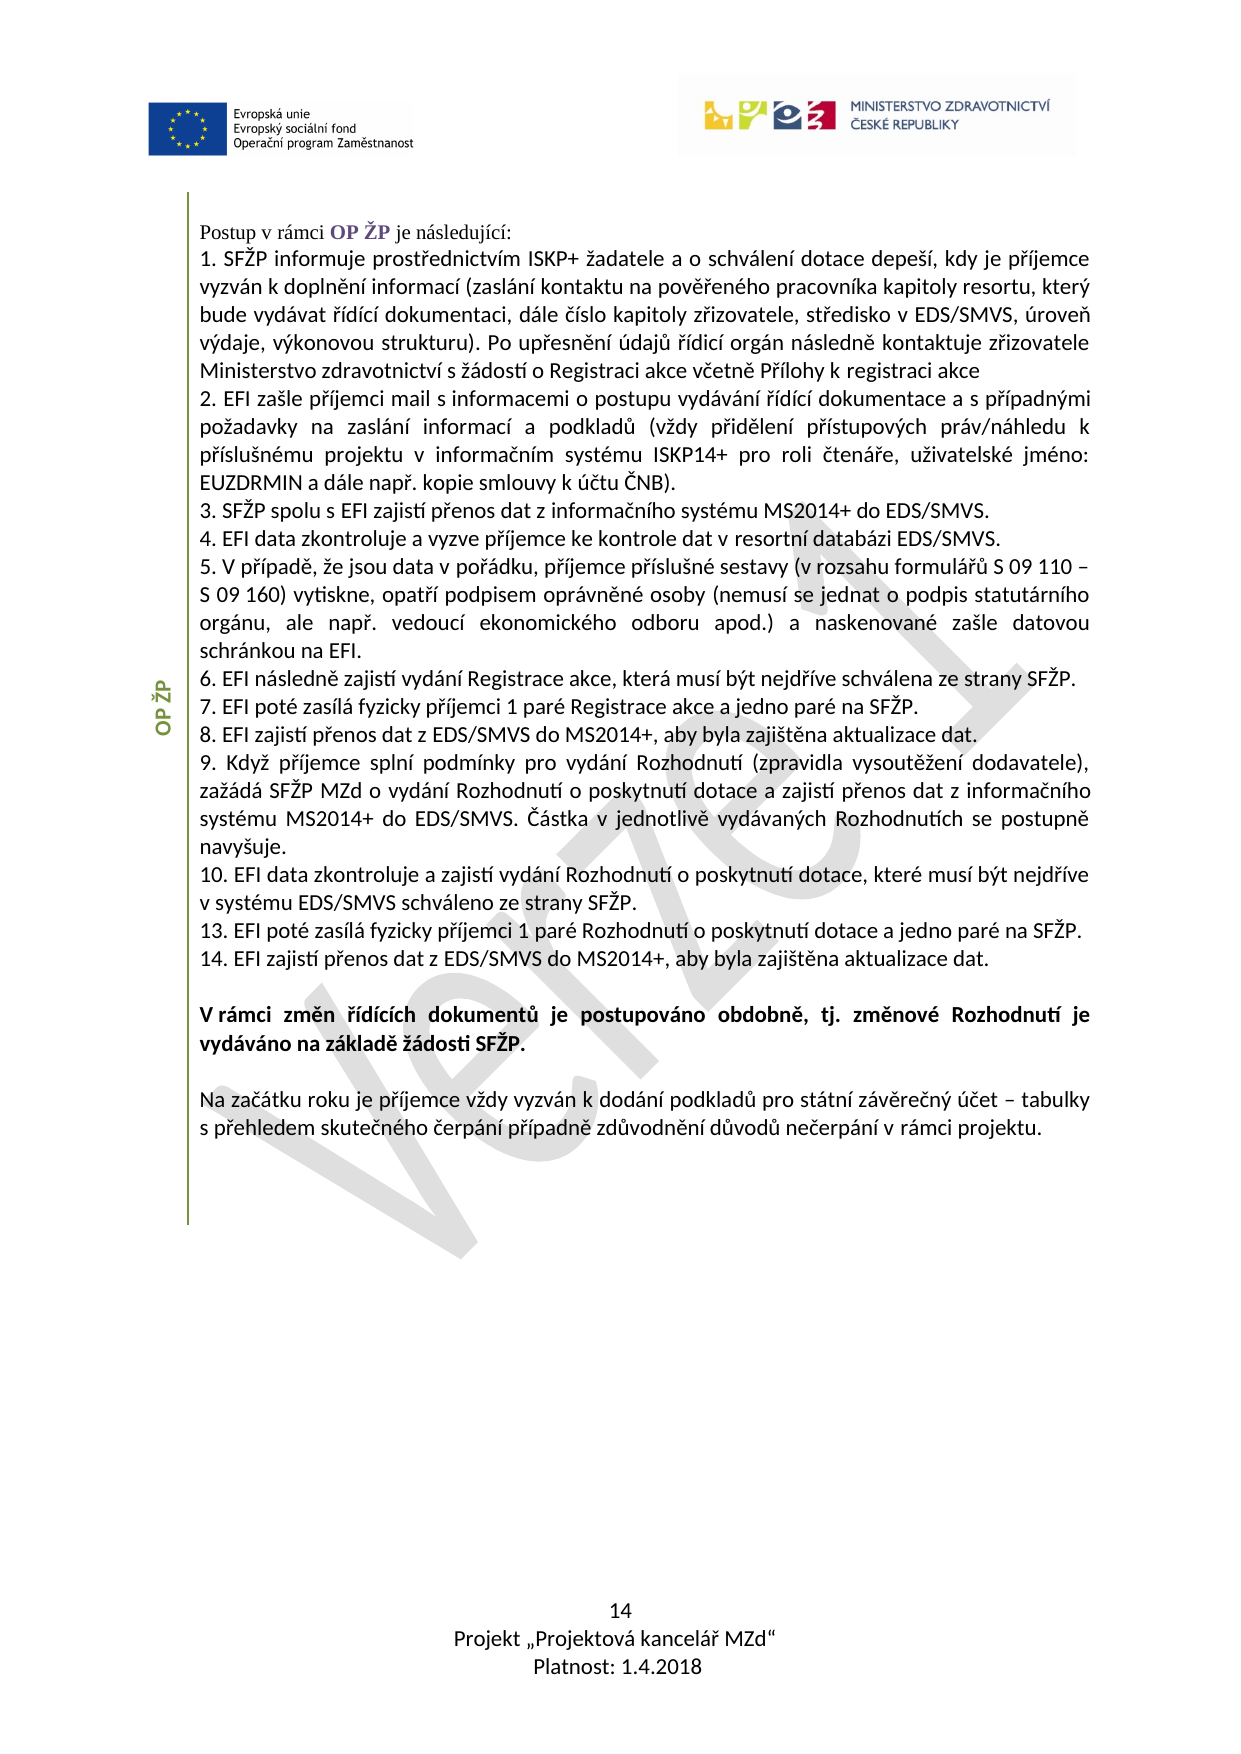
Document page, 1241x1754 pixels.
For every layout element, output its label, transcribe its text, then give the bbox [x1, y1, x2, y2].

picture [147, 101, 414, 157]
picture [677, 73, 1076, 157]
table_header OP ŽP [136, 192, 187, 1225]
table_header Postup v rámci OP ŽP je následující: 1. SFŽP informuje prostřednictvím ISKP+ žadatele a o schválení dotace depeší, kdy je příjemce vyzván k doplnění informací (zaslání kontaktu na pověřeného pracovníka kapitoly resortu, který bude vydávat řídící dokumentaci, dále číslo kapitoly zřizovatele, středisko v EDS/SMVS, úroveň výdaje, výkonovou strukturu). Po upřesnění údajů řídicí orgán následně kontaktuje zřizovatele Ministerstvo zdravotnictví s žádostí o Registraci akce včetně Přílohy k registraci akce 2. EFI zašle příjemci mail s informacemi o postupu vydávání řídící dokumentace a s případnými požadavky na zaslání informací a podkladů (vždy přidělení přístupových práv/náhledu k příslušnému projektu v informačním systému ISKP14+ pro roli čtenáře, uživatelské jméno: EUZDRMIN a dále např. kopie smlouvy k účtu ČNB). 3. SFŽP spolu s EFI zajistí přenos dat z informačního systému MS2014+ do EDS/SMVS. 4. EFI data zkontroluje a vyzve příjemce ke kontrole dat v resortní databázi EDS/SMVS. 5. V případě, že jsou data v pořádku, příjemce příslušné sestavy (v rozsahu formulářů S 09 110 – S 09 160) vytiskne, opatří podpisem oprávněné osoby (nemusí se jednat o podpis statutárního orgánu, ale např. vedoucí ekonomického odboru apod.) a naskenované zašle datovou schránkou na EFI. 6. EFI následně zajistí vydání Registrace akce, která musí být nejdříve schválena ze strany SFŽP. 7. EFI poté zasílá fyzicky příjemci 1 paré Registrace akce a jedno paré na SFŽP. 8. EFI zajistí přenos dat z EDS/SMVS do MS2014+, aby byla zajištěna aktualizace dat. 9. Když příjemce splní podmínky pro vydání Rozhodnutí (zpravidla vysoutěžení dodavatele), zažádá SFŽP MZd o vydání Rozhodnutí o poskytnutí dotace a zajistí přenos dat z informačního systému MS2014+ do EDS/SMVS. Částka v jednotlivě vydávaných Rozhodnutích se postupně navyšuje. 10. EFI data zkontroluje a zajistí vydání Rozhodnutí o poskytnutí dotace, které musí být nejdříve v systému EDS/SMVS schváleno ze strany SFŽP. 13. EFI poté zasílá fyzicky příjemci 1 paré Rozhodnutí o poskytnutí dotace a jedno paré na SFŽP. 14. EFI zajistí přenos dat z EDS/SMVS do MS2014+, aby byla zajištěna aktualizace dat. V rámci změn řídících dokumentů je postupováno obdobně, tj. změnové Rozhodnutí je vydáváno na základě žádosti SFŽP. Na začátku roku je příjemce vždy vyzván k dodání podkladů pro státní závěrečný účet – tabulky s přehledem skutečného čerpání případně zdůvodnění důvodů nečerpání v rámci projektu. [189, 192, 1102, 1225]
